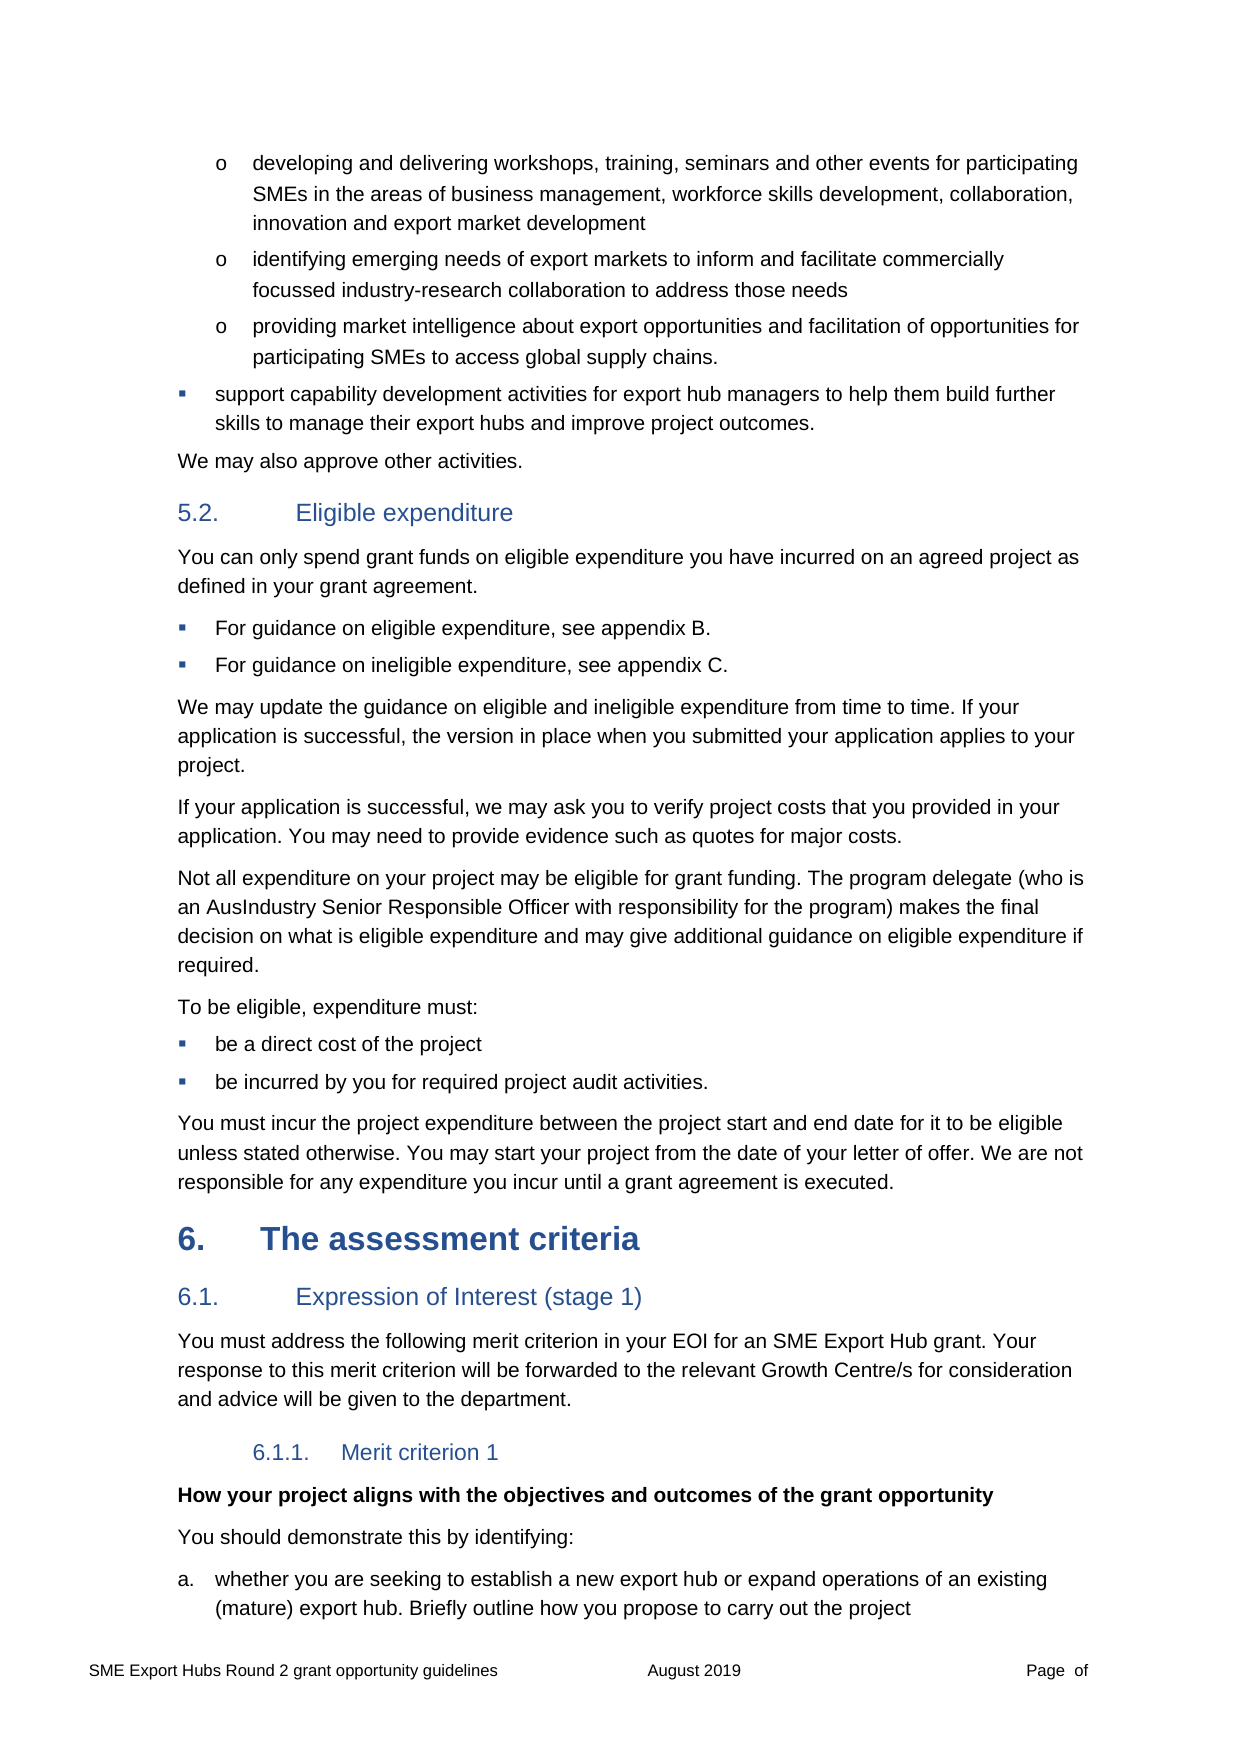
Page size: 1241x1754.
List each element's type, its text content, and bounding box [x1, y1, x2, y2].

text You can only spend grant funds on eligible expenditure you have incurred on an agreed project as defined in your grant agreement. [177, 539, 1092, 598]
subtitle Eligible expenditure [177, 498, 1092, 527]
text To be eligible, expenditure must: [177, 989, 1092, 1018]
list developing and delivering workshops, training, seminars and other events for participating SMEs in the areas of business management, workforce skills development, collaboration, innovation and export market development [215, 148, 1092, 235]
text How your project aligns with the objectives and outcomes of the grant opportunity [177, 1478, 1092, 1507]
list identifying emerging needs of export markets to inform and facilitate commercially focussed industry-research collaboration to address those needs [215, 243, 1092, 302]
list providing market intelligence about export opportunities and facilitation of opportunities for participating SMEs to access global supply chains. [215, 310, 1092, 368]
list be a direct cost of the project [177, 1027, 1092, 1056]
list support capability development activities for export hub managers to help them build further skills to manage their export hubs and improve project outcomes. [177, 377, 1092, 435]
text We may update the guidance on eligible and ineligible expenditure from time to time. If your application is successful, the version in place when you submitted your application applies to your project. [177, 689, 1092, 777]
text You should demonstrate this by identifying: [177, 1519, 1092, 1549]
text You must incur the project expenditure between the project start and end date for it to be eligible unless stated otherwise. You may start your project from the date of your letter of offer. We are not responsible for any expenditure you incur until a grant agreement is executed. [177, 1106, 1092, 1193]
list If your application is successful, we may ask you to verify project costs that you provided in your application. You may need to provide evidence such as quotes for major costs. [177, 789, 1092, 848]
text We may also approve other activities. [177, 443, 1092, 473]
subtitle Expression of Interest (stage 1) [177, 1282, 1092, 1311]
list For guidance on eligible expenditure, see appendix B. [177, 610, 1092, 639]
list Not all expenditure on your project may be eligible for grant funding. The program delegate (who is an AusIndustry Senior Responsible Officer with responsibility for the program) makes the final decision on what is eligible expenditure and may give additional guidance on eligible expenditure if required. [177, 860, 1092, 977]
text You must address the following merit criterion in your EOI for an SME Export Hub grant. Your response to this merit criterion will be forwarded to the relevant Growth Centre/s for consideration and advice will be given to the department. [177, 1324, 1092, 1411]
list For guidance on ineligible expenditure, see appendix C. [177, 648, 1092, 677]
list whether you are seeking to establish a new export hub or expand operations of an existing (mature) export hub. Briefly outline how you propose to carry out the project [177, 1561, 1092, 1619]
subtitle Merit criterion 1 [252, 1436, 1092, 1465]
subtitle The assessment criteria [177, 1218, 1092, 1257]
list be incurred by you for required project audit activities. [177, 1064, 1092, 1093]
